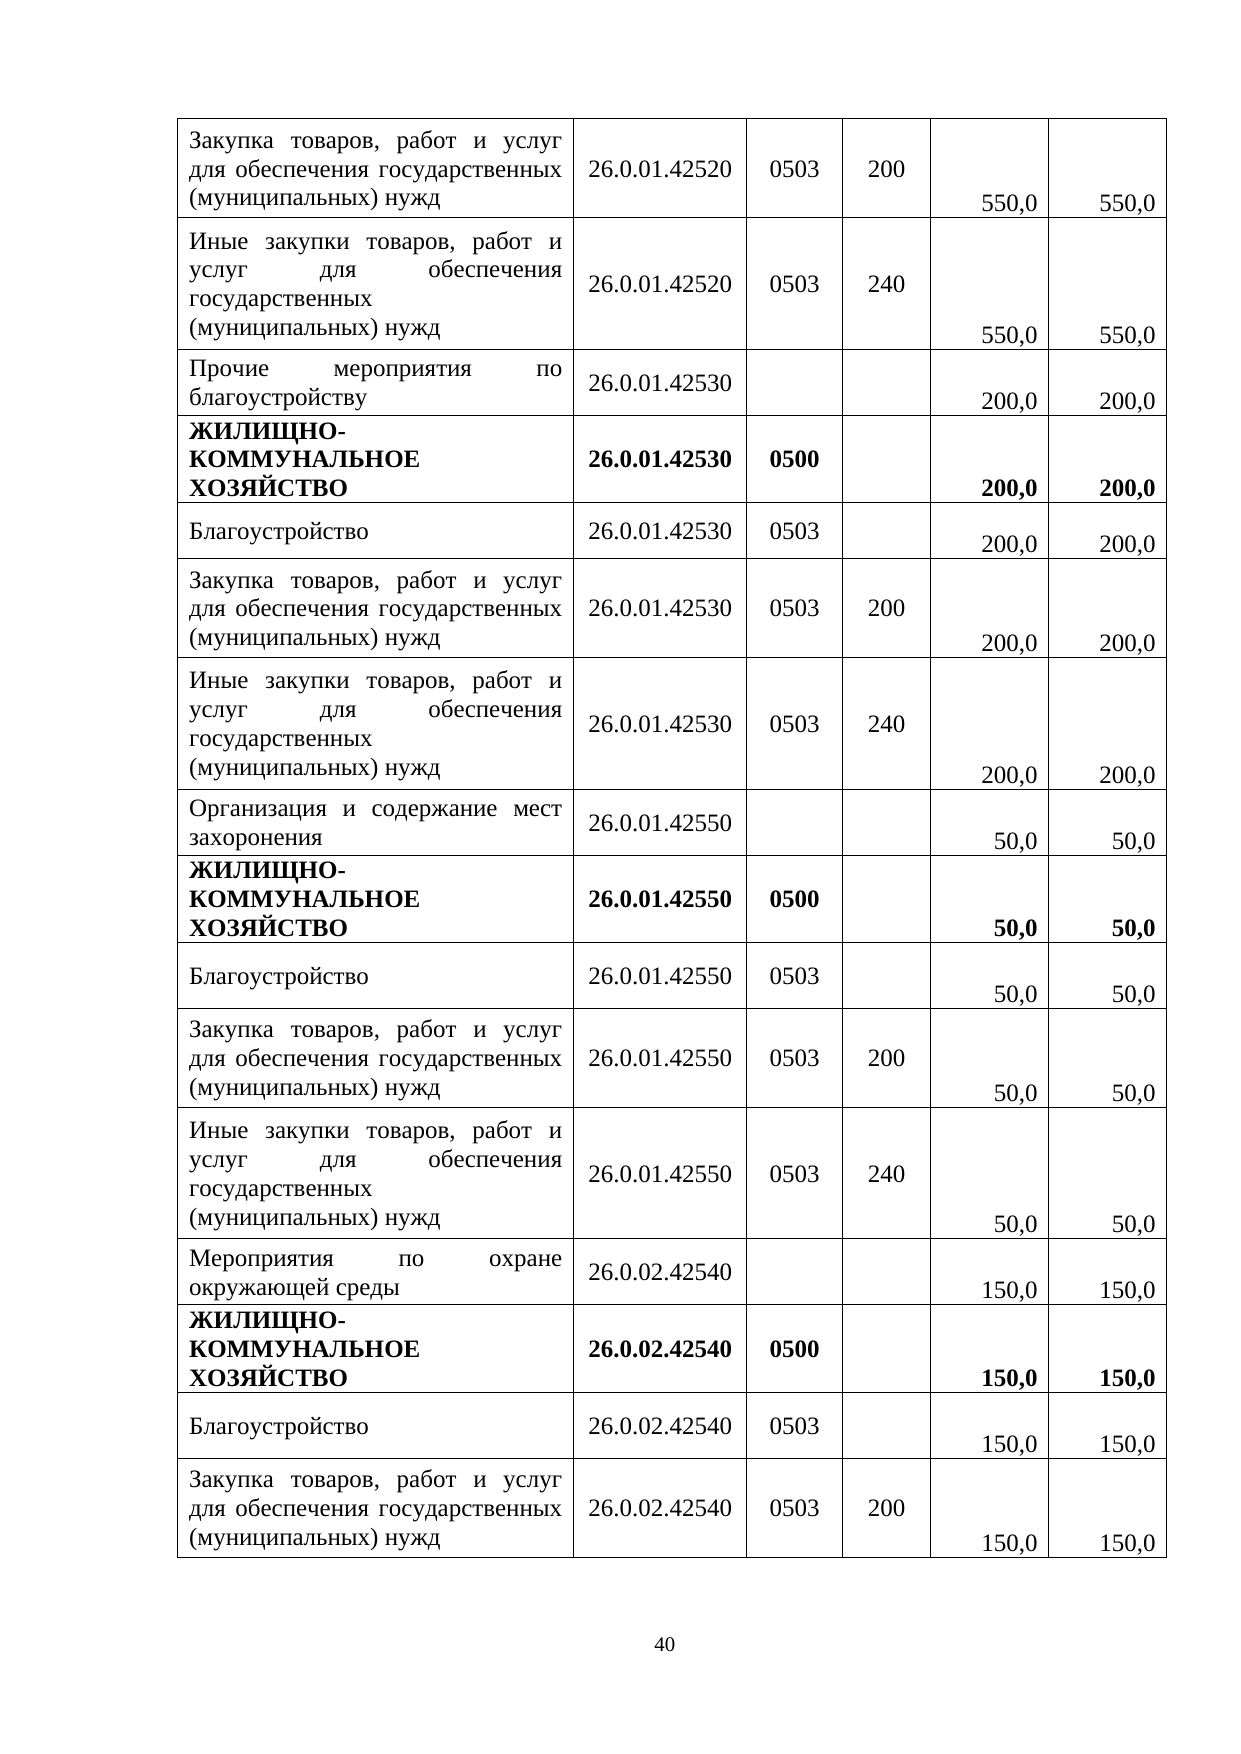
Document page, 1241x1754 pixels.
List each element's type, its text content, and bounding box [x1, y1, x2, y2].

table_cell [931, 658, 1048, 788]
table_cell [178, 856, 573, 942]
table_cell ЖИЛИЩНО-КОММУНАЛЬНОЕ ХОЗЯЙСТВО [178, 416, 573, 502]
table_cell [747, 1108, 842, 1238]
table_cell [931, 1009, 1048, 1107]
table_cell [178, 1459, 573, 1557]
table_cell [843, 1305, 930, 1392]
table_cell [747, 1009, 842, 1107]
table_cell Прочие мероприятия по благоустройству [178, 350, 573, 415]
table_cell 0503 [747, 218, 842, 349]
table_cell 200,0 [1049, 350, 1166, 415]
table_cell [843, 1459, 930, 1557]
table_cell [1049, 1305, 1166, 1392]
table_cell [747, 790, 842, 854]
table_cell 26.0.01.42530 [574, 350, 746, 415]
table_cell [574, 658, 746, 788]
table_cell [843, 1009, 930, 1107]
table_cell [747, 350, 842, 415]
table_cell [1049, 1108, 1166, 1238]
table_cell 26.0.01.42530 [574, 503, 746, 558]
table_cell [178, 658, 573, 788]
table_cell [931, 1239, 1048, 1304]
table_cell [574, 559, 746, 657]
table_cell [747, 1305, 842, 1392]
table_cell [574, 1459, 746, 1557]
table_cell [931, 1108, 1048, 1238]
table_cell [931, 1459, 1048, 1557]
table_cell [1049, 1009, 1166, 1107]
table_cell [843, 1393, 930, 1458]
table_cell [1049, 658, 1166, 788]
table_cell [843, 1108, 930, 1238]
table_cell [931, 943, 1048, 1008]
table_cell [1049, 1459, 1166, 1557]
table_cell [843, 416, 930, 502]
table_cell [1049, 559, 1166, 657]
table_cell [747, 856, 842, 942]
table_cell 200 [843, 119, 930, 217]
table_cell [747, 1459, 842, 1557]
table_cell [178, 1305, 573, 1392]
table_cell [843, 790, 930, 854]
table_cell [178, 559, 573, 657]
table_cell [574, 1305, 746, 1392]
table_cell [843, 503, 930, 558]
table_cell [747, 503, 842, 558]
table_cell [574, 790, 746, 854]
table_cell 0500 [747, 416, 842, 502]
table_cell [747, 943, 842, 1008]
table_cell 550,0 [931, 218, 1048, 349]
table_cell 550,0 [1049, 218, 1166, 349]
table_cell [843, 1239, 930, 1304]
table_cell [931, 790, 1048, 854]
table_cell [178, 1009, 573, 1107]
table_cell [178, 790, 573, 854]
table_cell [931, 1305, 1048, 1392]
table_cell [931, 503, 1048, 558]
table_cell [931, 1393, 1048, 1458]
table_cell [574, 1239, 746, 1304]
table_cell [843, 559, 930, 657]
table_cell Закупка товаров, работ и услуг для обеспечения государственных (муниципальных) нужд [178, 119, 573, 217]
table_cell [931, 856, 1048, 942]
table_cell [178, 218, 573, 349]
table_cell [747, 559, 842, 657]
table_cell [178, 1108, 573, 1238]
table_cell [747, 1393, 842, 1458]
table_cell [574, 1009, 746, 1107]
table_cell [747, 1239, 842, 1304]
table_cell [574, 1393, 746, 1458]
table_cell 26.0.01.42520 [574, 119, 746, 217]
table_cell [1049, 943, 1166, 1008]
table_cell 240 [843, 218, 930, 349]
table_cell 550,0 [1049, 119, 1166, 217]
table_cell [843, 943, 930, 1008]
table_cell 200,0 [931, 416, 1048, 502]
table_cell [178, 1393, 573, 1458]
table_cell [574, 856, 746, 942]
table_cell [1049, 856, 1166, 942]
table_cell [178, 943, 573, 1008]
table_cell 26.0.01.42530 [574, 416, 746, 502]
table_cell 200,0 [931, 350, 1048, 415]
table_cell 550,0 [931, 119, 1048, 217]
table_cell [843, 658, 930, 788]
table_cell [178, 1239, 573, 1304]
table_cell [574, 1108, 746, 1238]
table_cell Благоустройство [178, 503, 573, 558]
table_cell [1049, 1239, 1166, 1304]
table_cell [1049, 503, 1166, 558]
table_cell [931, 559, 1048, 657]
table_cell 0503 [747, 119, 842, 217]
table_cell 200,0 [1049, 416, 1166, 502]
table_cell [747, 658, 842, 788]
table_cell 26.0.01.42520 [574, 218, 746, 349]
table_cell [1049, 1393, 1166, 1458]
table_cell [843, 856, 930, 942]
table_cell [843, 350, 930, 415]
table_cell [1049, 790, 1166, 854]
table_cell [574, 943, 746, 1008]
